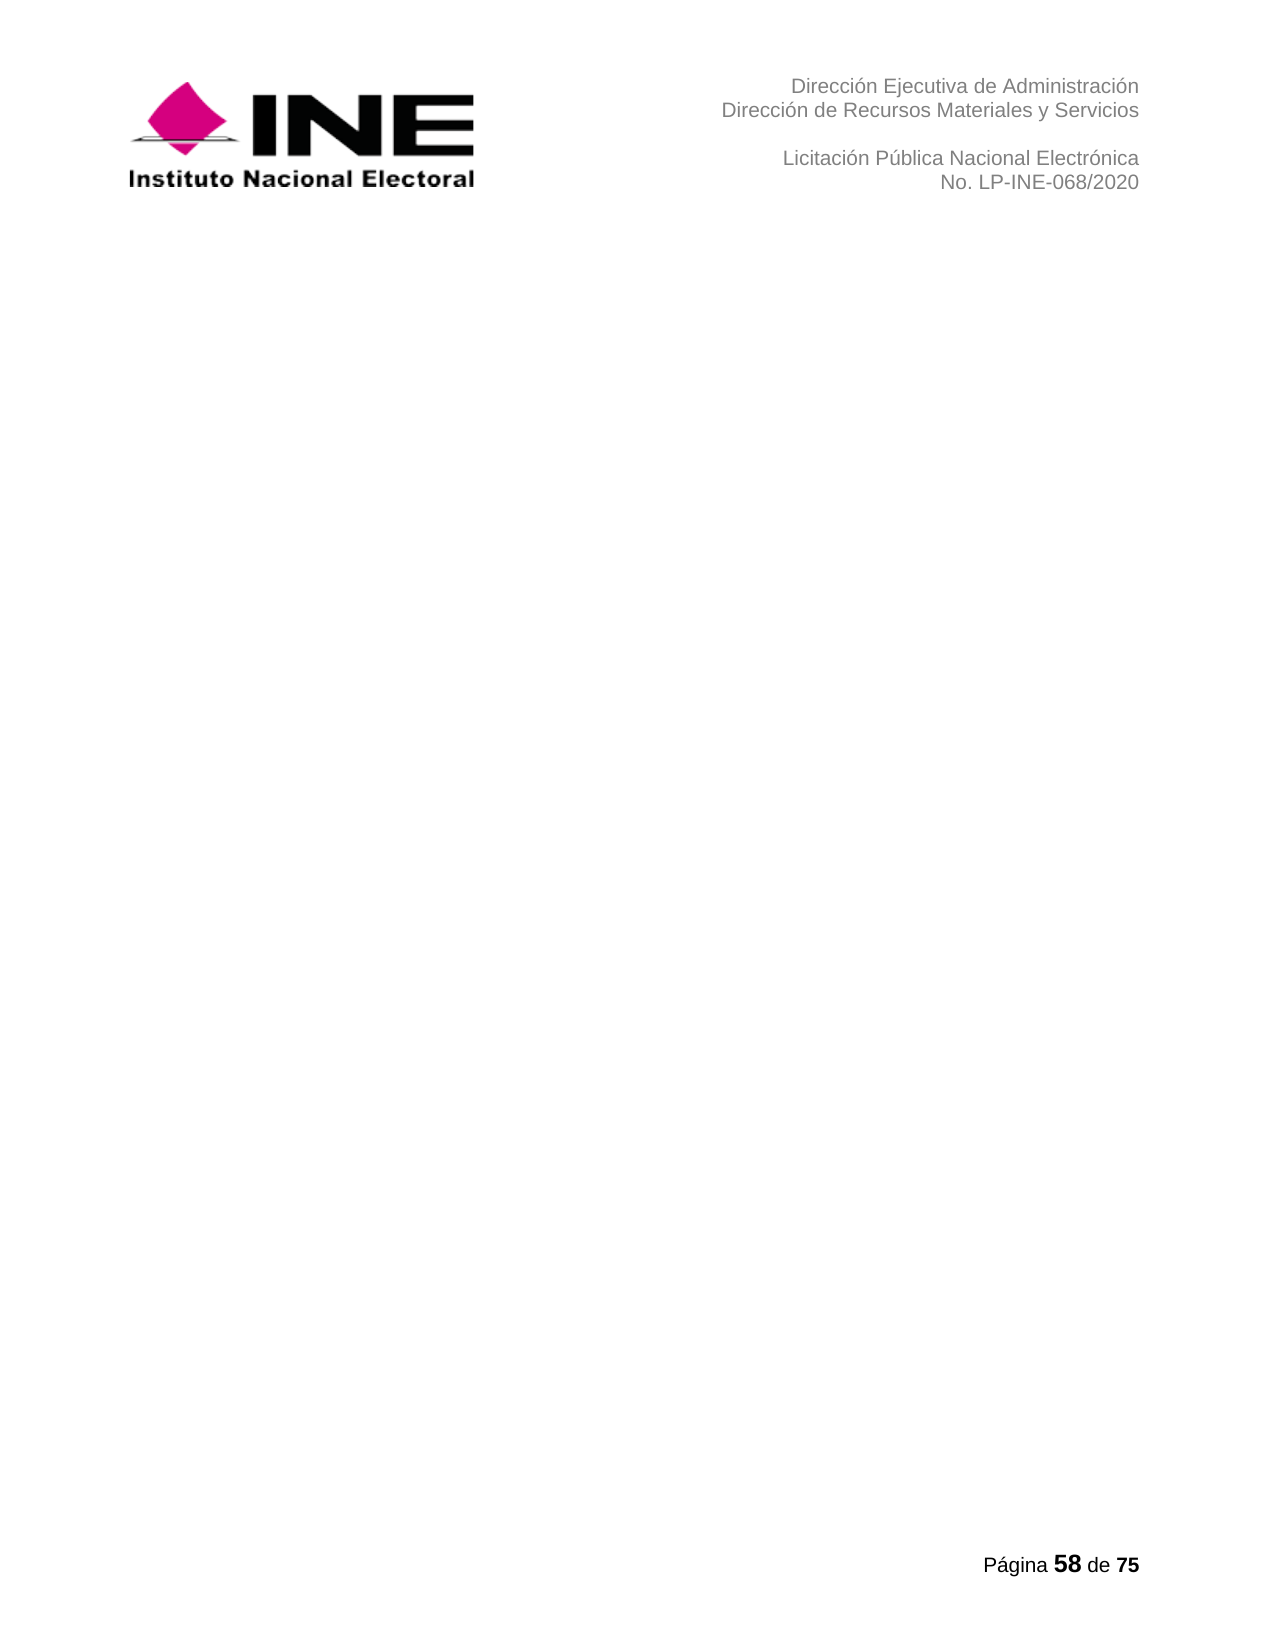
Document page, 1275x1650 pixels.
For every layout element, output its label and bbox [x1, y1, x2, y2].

picture [129, 82, 474, 187]
